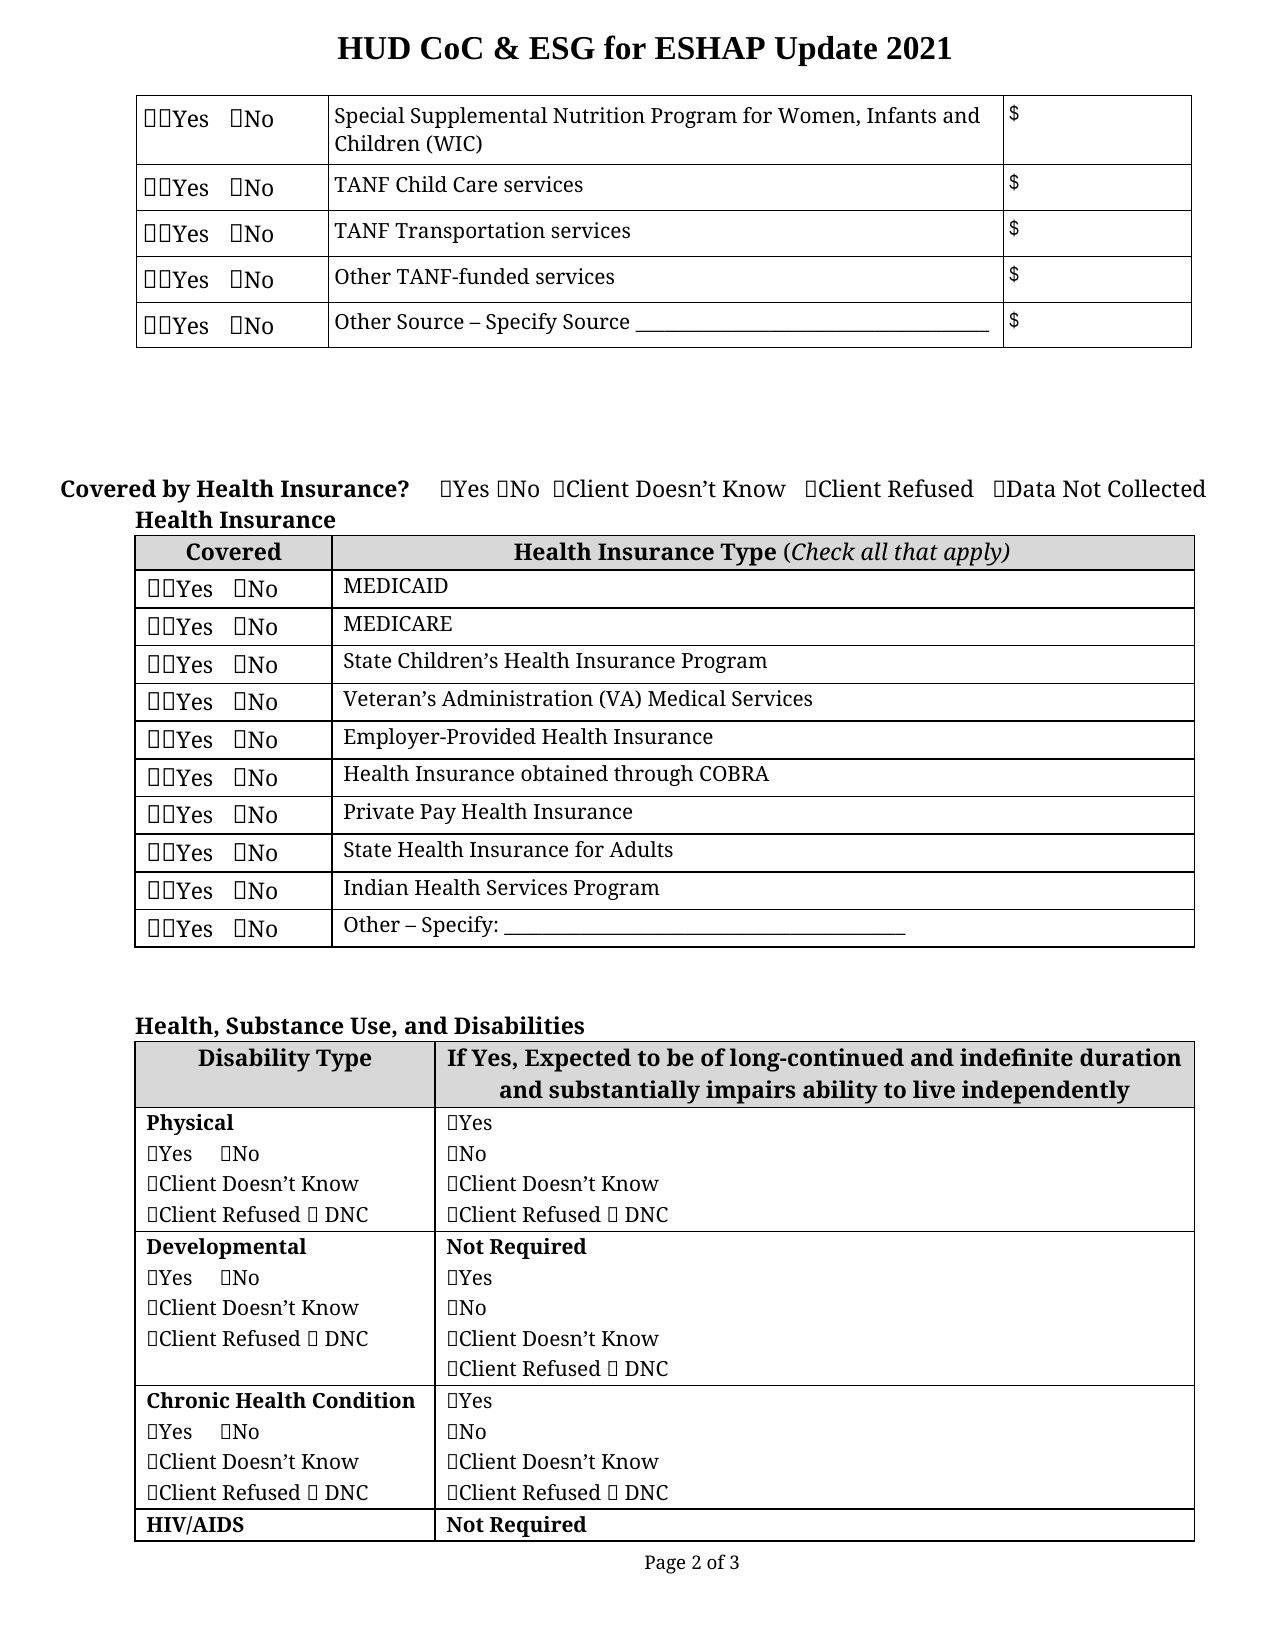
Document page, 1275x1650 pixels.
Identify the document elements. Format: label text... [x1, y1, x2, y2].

table_cell Health Insurance obtained through COBRA [333, 760, 1194, 796]
table_cell MEDICARE [333, 609, 1194, 645]
table_cell Other – Specify: __________________________________________ [333, 910, 1194, 946]
table_cell TANF Child Care services [329, 165, 1003, 210]
table_cell Yes No Client Doesn’t Know Client Refused  DNC [436, 1108, 1194, 1231]
text Health Insurance [60, 504, 1230, 535]
table_cell $ [1004, 96, 1191, 164]
table_cell Yes No [136, 835, 331, 871]
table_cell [436, 1386, 1194, 1508]
table_cell State Health Insurance for Adults [333, 835, 1194, 871]
table_cell State Children’s Health Insurance Program [333, 646, 1194, 682]
table_cell Physical Yes No Client Doesn’t Know Client Refused  DNC [136, 1108, 434, 1231]
table_cell Yes No [137, 303, 328, 347]
table_cell Special Supplemental Nutrition Program for Women, Infants and Children (WIC) [329, 96, 1003, 164]
table_cell Veteran’s Administration (VA) Medical Services [333, 684, 1194, 720]
table_cell Yes No [136, 609, 331, 645]
table_cell Yes No [136, 646, 331, 682]
text Covered by Health Insurance? Yes No Client Doesn’t Know Client Refused Data Not Collected [60, 472, 1230, 504]
table_cell Not Required Yes No Client Doesn’t Know Client Refused  DNC [436, 1232, 1194, 1385]
table_cell Indian Health Services Program [333, 873, 1194, 909]
table_cell Yes No [136, 684, 331, 720]
table_cell $ [1004, 257, 1191, 302]
table_cell Other TANF-funded services [329, 257, 1003, 302]
table_cell MEDICAID [333, 571, 1194, 607]
table_cell Developmental Yes No Client Doesn’t Know Client Refused  DNC [136, 1232, 434, 1385]
table_cell Yes No [136, 873, 331, 909]
table_cell $ [1004, 303, 1191, 347]
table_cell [136, 1510, 434, 1540]
table_cell Other Source – Specify Source _____________________________________ [329, 303, 1003, 347]
table_cell $ [1004, 165, 1191, 210]
table_cell Yes No [137, 165, 328, 210]
table_cell Yes No [136, 722, 331, 758]
table_cell $ [1004, 211, 1191, 256]
table_cell Yes No [137, 96, 328, 164]
table_cell Chronic Health Condition Yes No Client Doesn’t Know Client Refused  DNC [136, 1386, 434, 1508]
text Health, Substance Use, and Disabilities [60, 1010, 1230, 1041]
table_cell Yes No [136, 571, 331, 607]
table_cell TANF Transportation services [329, 211, 1003, 256]
table_header Disability Type [136, 1042, 434, 1107]
table_cell Yes No [137, 257, 328, 302]
table_header Health Insurance Type (Check all that apply) [333, 536, 1194, 569]
table_header If Yes, Expected to be of long-continued and indefinite duration and substantially impairs ability to live independently [436, 1042, 1194, 1107]
table_cell Private Pay Health Insurance [333, 797, 1194, 833]
table_header Covered [136, 536, 331, 569]
table_cell Yes No [137, 211, 328, 256]
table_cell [436, 1510, 1194, 1540]
table_cell Yes No [136, 910, 331, 946]
table_cell Yes No [136, 760, 331, 796]
table_cell Employer-Provided Health Insurance [333, 722, 1194, 758]
table_cell Yes No [136, 797, 331, 833]
